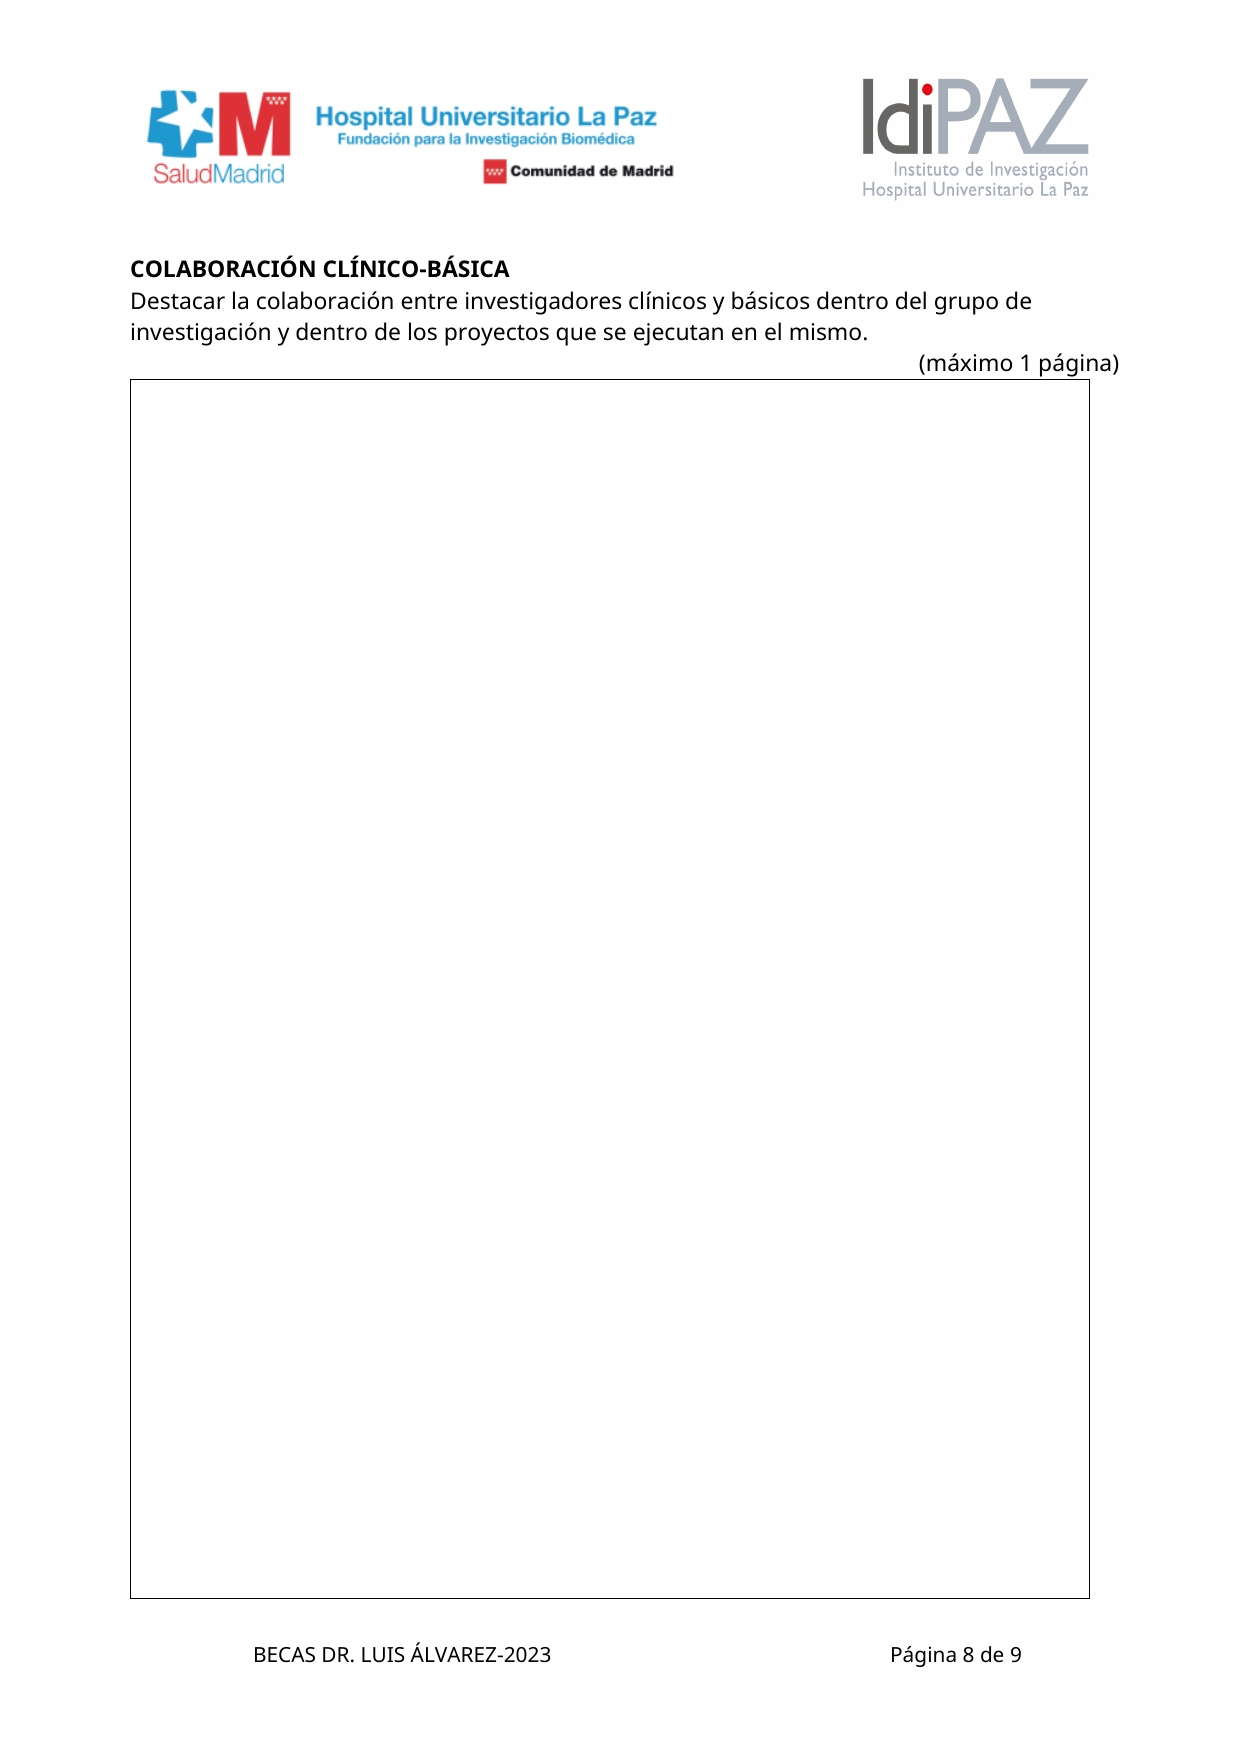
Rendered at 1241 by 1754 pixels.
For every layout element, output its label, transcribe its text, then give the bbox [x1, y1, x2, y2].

text (máximo 1 página) [130, 347, 1119, 378]
text COLABORACIÓN CLÍNICO-BÁSICA [130, 253, 1122, 285]
table_header [131, 380, 1089, 1598]
picture [853, 68, 1098, 210]
picture [129, 57, 737, 225]
text Destacar la colaboración entre investigadores clínicos y básicos dentro del grupo de investigación y dentro de los proyectos que se ejecutan en el mismo. [130, 285, 1122, 347]
